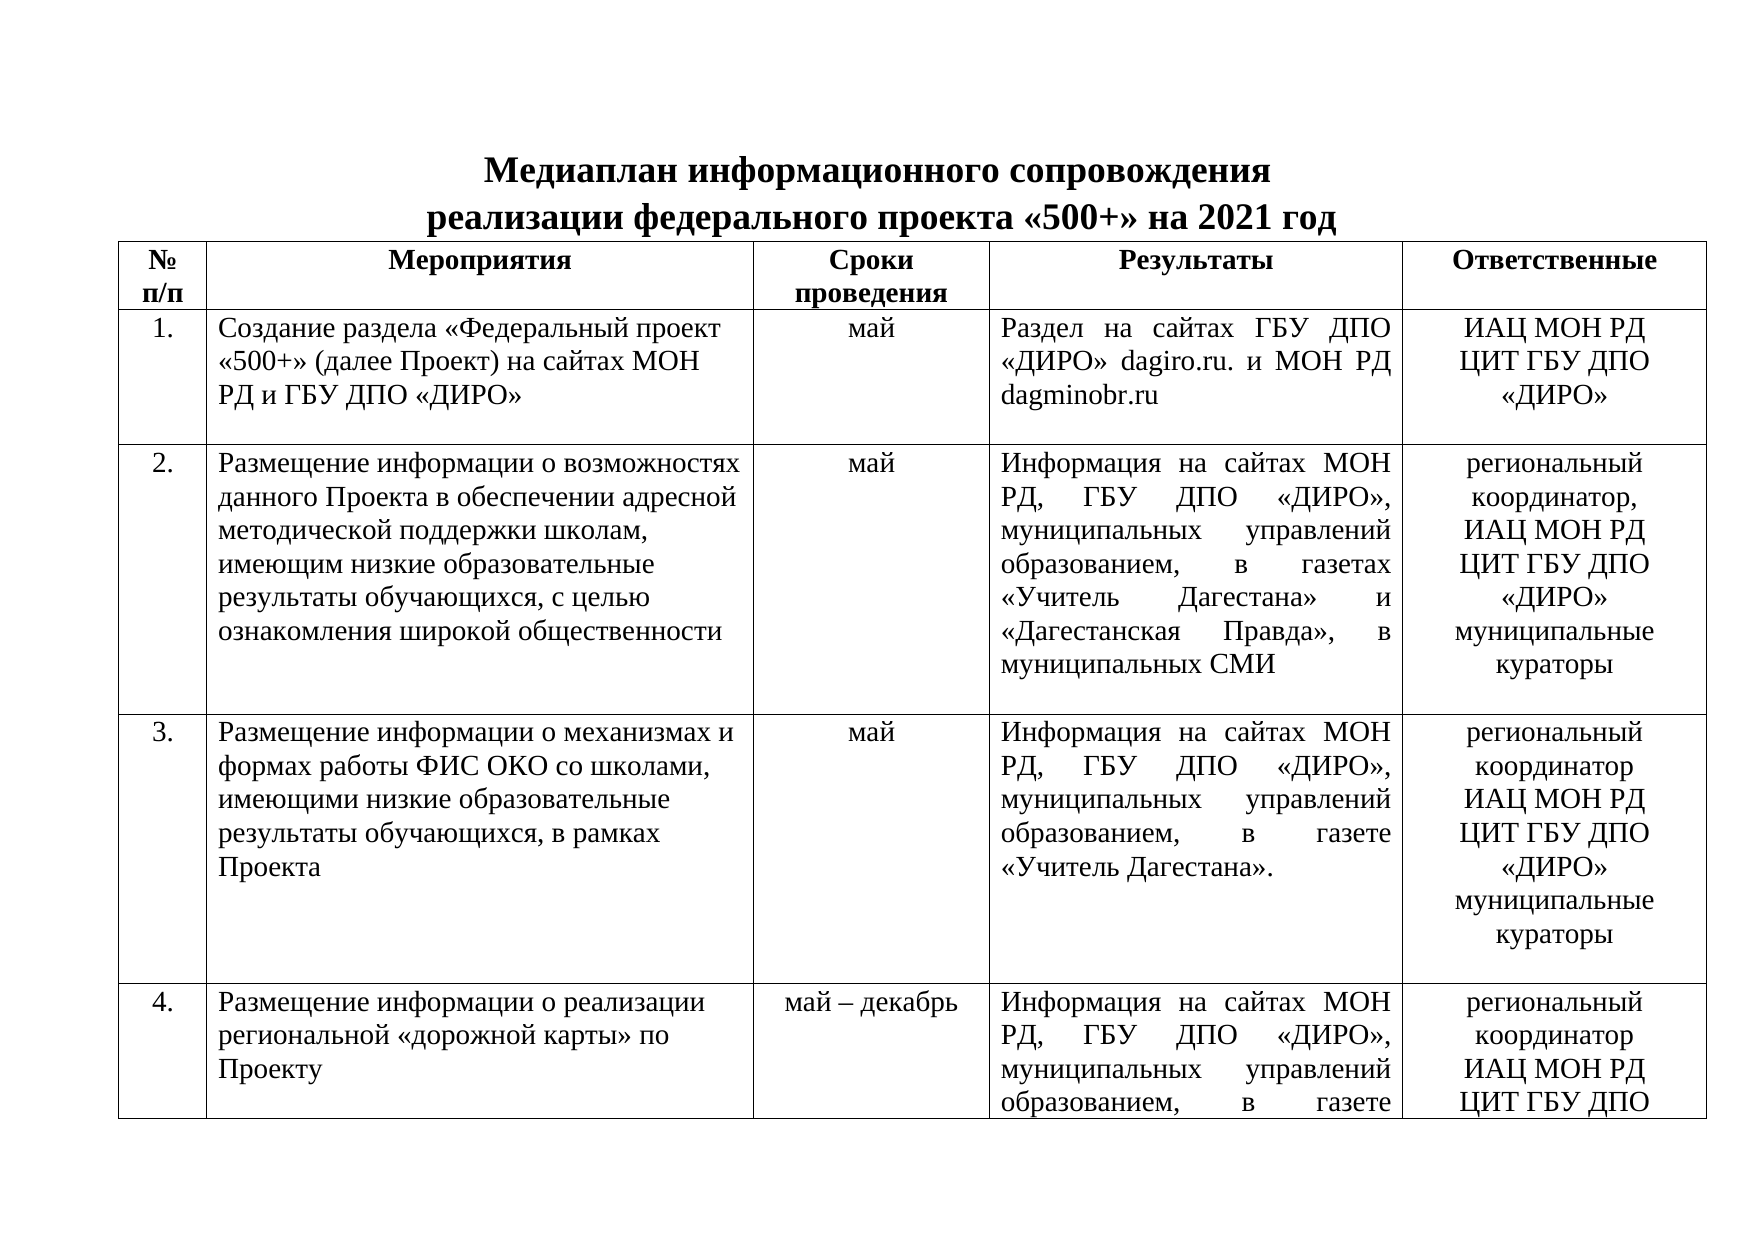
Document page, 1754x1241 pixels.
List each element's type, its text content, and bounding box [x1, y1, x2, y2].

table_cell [990, 984, 1402, 1118]
table_cell 3. [119, 715, 206, 983]
table_cell Информация на сайтах МОН РД, ГБУ ДПО «ДИРО», муниципальных управлений образованием, в газетах «Учитель Дагестана» и «Дагестанская Правда», в муниципальных СМИ [990, 445, 1402, 713]
table_cell май – декабрь [754, 984, 989, 1118]
table_header Мероприятия [207, 242, 753, 309]
table_cell региональный координатор ИАЦ МОН РД ЦИТ ГБУ ДПО «ДИРО» муниципальные кураторы [1403, 715, 1706, 983]
table_cell Создание раздела «Федеральный проект «500+» (далее Проект) на сайтах МОН РД и ГБУ ДПО «ДИРО» [207, 310, 753, 444]
table_cell 4. [119, 984, 206, 1118]
table_cell май [754, 445, 989, 713]
table_cell ИАЦ МОН РД ЦИТ ГБУ ДПО «ДИРО» [1403, 310, 1706, 444]
text Медиаплан информационного сопровождения [118, 148, 1636, 191]
table_cell региональный координатор, ИАЦ МОН РД ЦИТ ГБУ ДПО «ДИРО» муниципальные кураторы [1403, 445, 1706, 713]
table_cell Раздел на сайтах ГБУ ДПО «ДИРО» dagiro.ru. и МОН РД dagminobr.ru [990, 310, 1402, 444]
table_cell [207, 984, 753, 1118]
table_header Сроки проведения [754, 242, 989, 309]
table_cell май [754, 310, 989, 444]
table_cell Информация на сайтах МОН РД, ГБУ ДПО «ДИРО», муниципальных управлений образованием, в газете «Учитель Дагестана». [990, 715, 1402, 983]
table_cell Размещение информации о возможностях данного Проекта в обеспечении адресной методической поддержки школам, имеющим низкие образовательные результаты обучающихся, с целью ознакомления широкой общественности [207, 445, 753, 713]
table_cell 2. [119, 445, 206, 713]
table_header Результаты [990, 242, 1402, 309]
table_cell Размещение информации о механизмах и формах работы ФИС ОКО со школами, имеющими низкие образовательные результаты обучающихся, в рамках Проекта [207, 715, 753, 983]
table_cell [1403, 984, 1706, 1118]
table_header Ответственные [1403, 242, 1706, 309]
table_header № п/п [119, 242, 206, 309]
table_cell 1. [119, 310, 206, 444]
text реализации федерального проекта «500+» на 2021 год [118, 194, 1636, 237]
table_cell май [754, 715, 989, 983]
